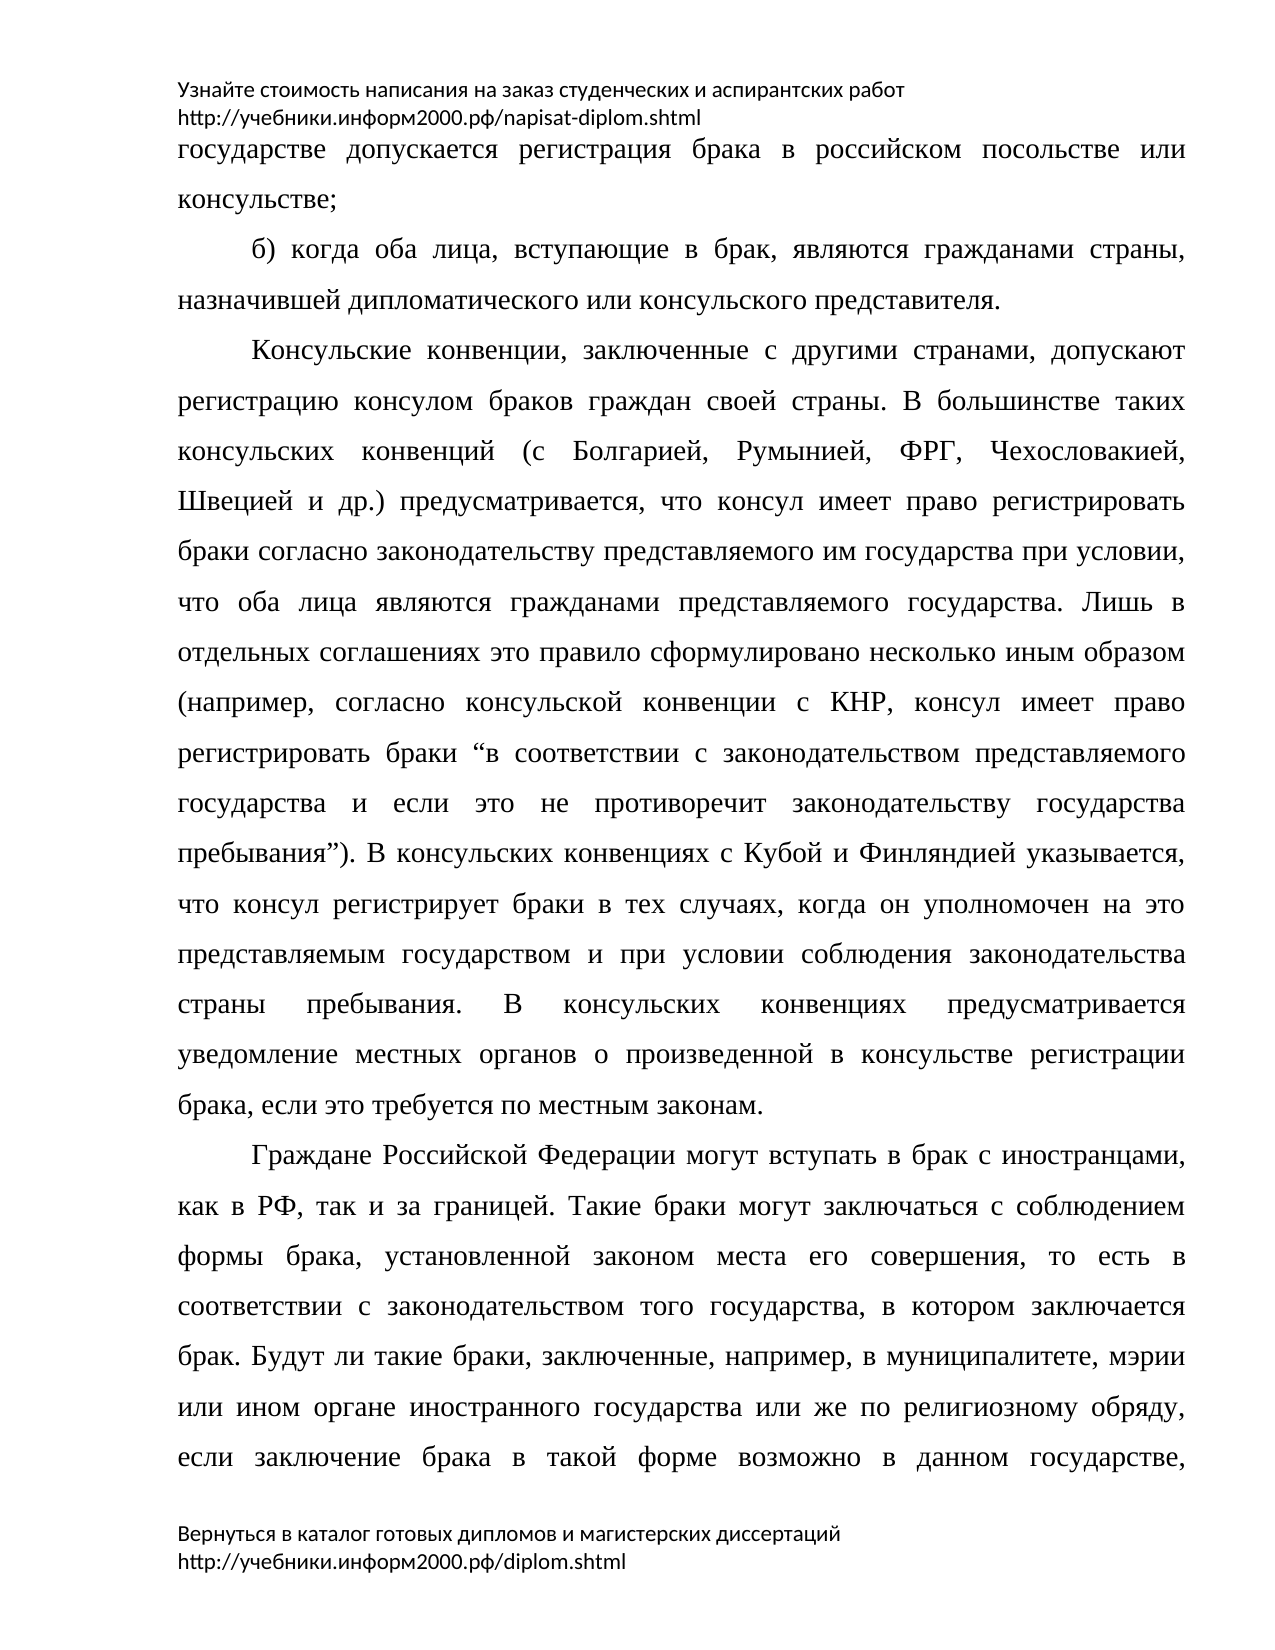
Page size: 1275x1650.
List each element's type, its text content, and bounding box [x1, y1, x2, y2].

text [177, 131, 1186, 215]
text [177, 1137, 1186, 1473]
text б) когда оба лица, вступающие в брак, являются гражданами страны, назначившей дипломатического или консульского представителя. [177, 232, 1186, 316]
text Консульские конвенции, заключенные с другими странами, допускают регистрацию консулом браков граждан своей страны. В большинстве таких консульских конвенций (с Болгарией, Румынией, ФРГ, Чехословакией, Швецией и др.) предусматривается, что консул имеет право регистрировать браки согласно законодательству представляемого им государства при условии, что оба лица являются гражданами представляемого государства. Лишь в отдельных соглашениях это правило сформулировано несколько иным образом (например, согласно консульской конвенции с КНР, консул имеет право регистрировать браки “в соответствии с законодательством представляемого государства и если это не противоречит законодательству государства пребывания”). В консульских конвенциях с Кубой и Финляндией указывается, что консул регистрирует браки в тех случаях, когда он уполномочен на это представляемым государством и при условии соблюдения законодательства страны пребывания. В консульских конвенциях предусматривается уведомление местных органов о произведенной в консульстве регистрации брака, если это требуется по местным законам. [177, 332, 1186, 1121]
